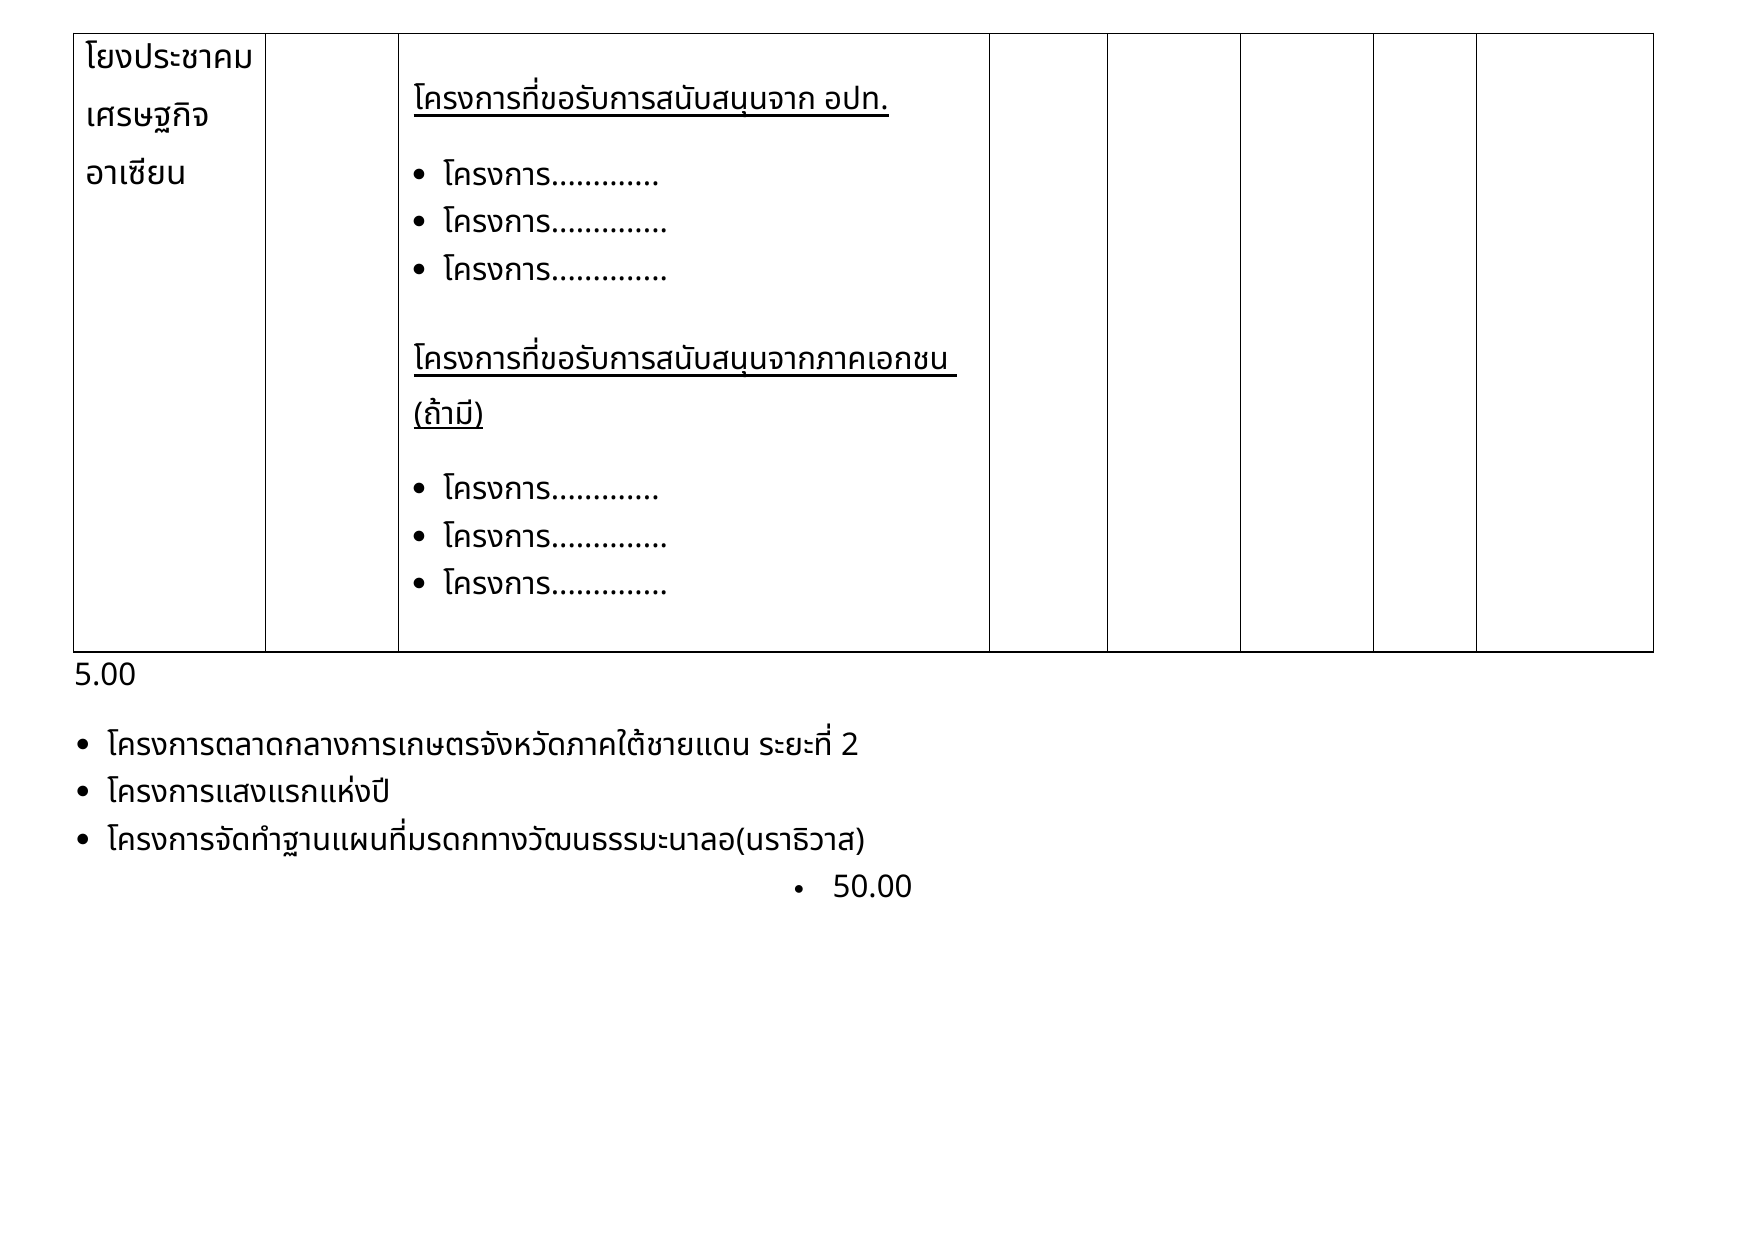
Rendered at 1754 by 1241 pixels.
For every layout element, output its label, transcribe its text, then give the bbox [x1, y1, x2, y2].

list 50.00 [103, 864, 1604, 907]
table_cell [1374, 34, 1476, 651]
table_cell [74, 34, 265, 651]
text 5.00 [74, 653, 1604, 695]
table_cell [266, 34, 398, 651]
list โครงการจัดทำฐานแผนที่มรดกทางวัฒนธรรมะนาลอ(นราธิวาส) [77, 817, 1604, 864]
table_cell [399, 34, 989, 651]
list โครงการตลาดกลางการเกษตรจังหวัดภาคใต้ชายแดน ระยะที่ 2 [77, 722, 1604, 770]
table_cell [1477, 34, 1653, 651]
table_cell [1241, 34, 1373, 651]
list โครงการแสงแรกแห่งปี [77, 770, 1604, 817]
table_cell [1108, 34, 1240, 651]
table_cell [990, 34, 1107, 651]
